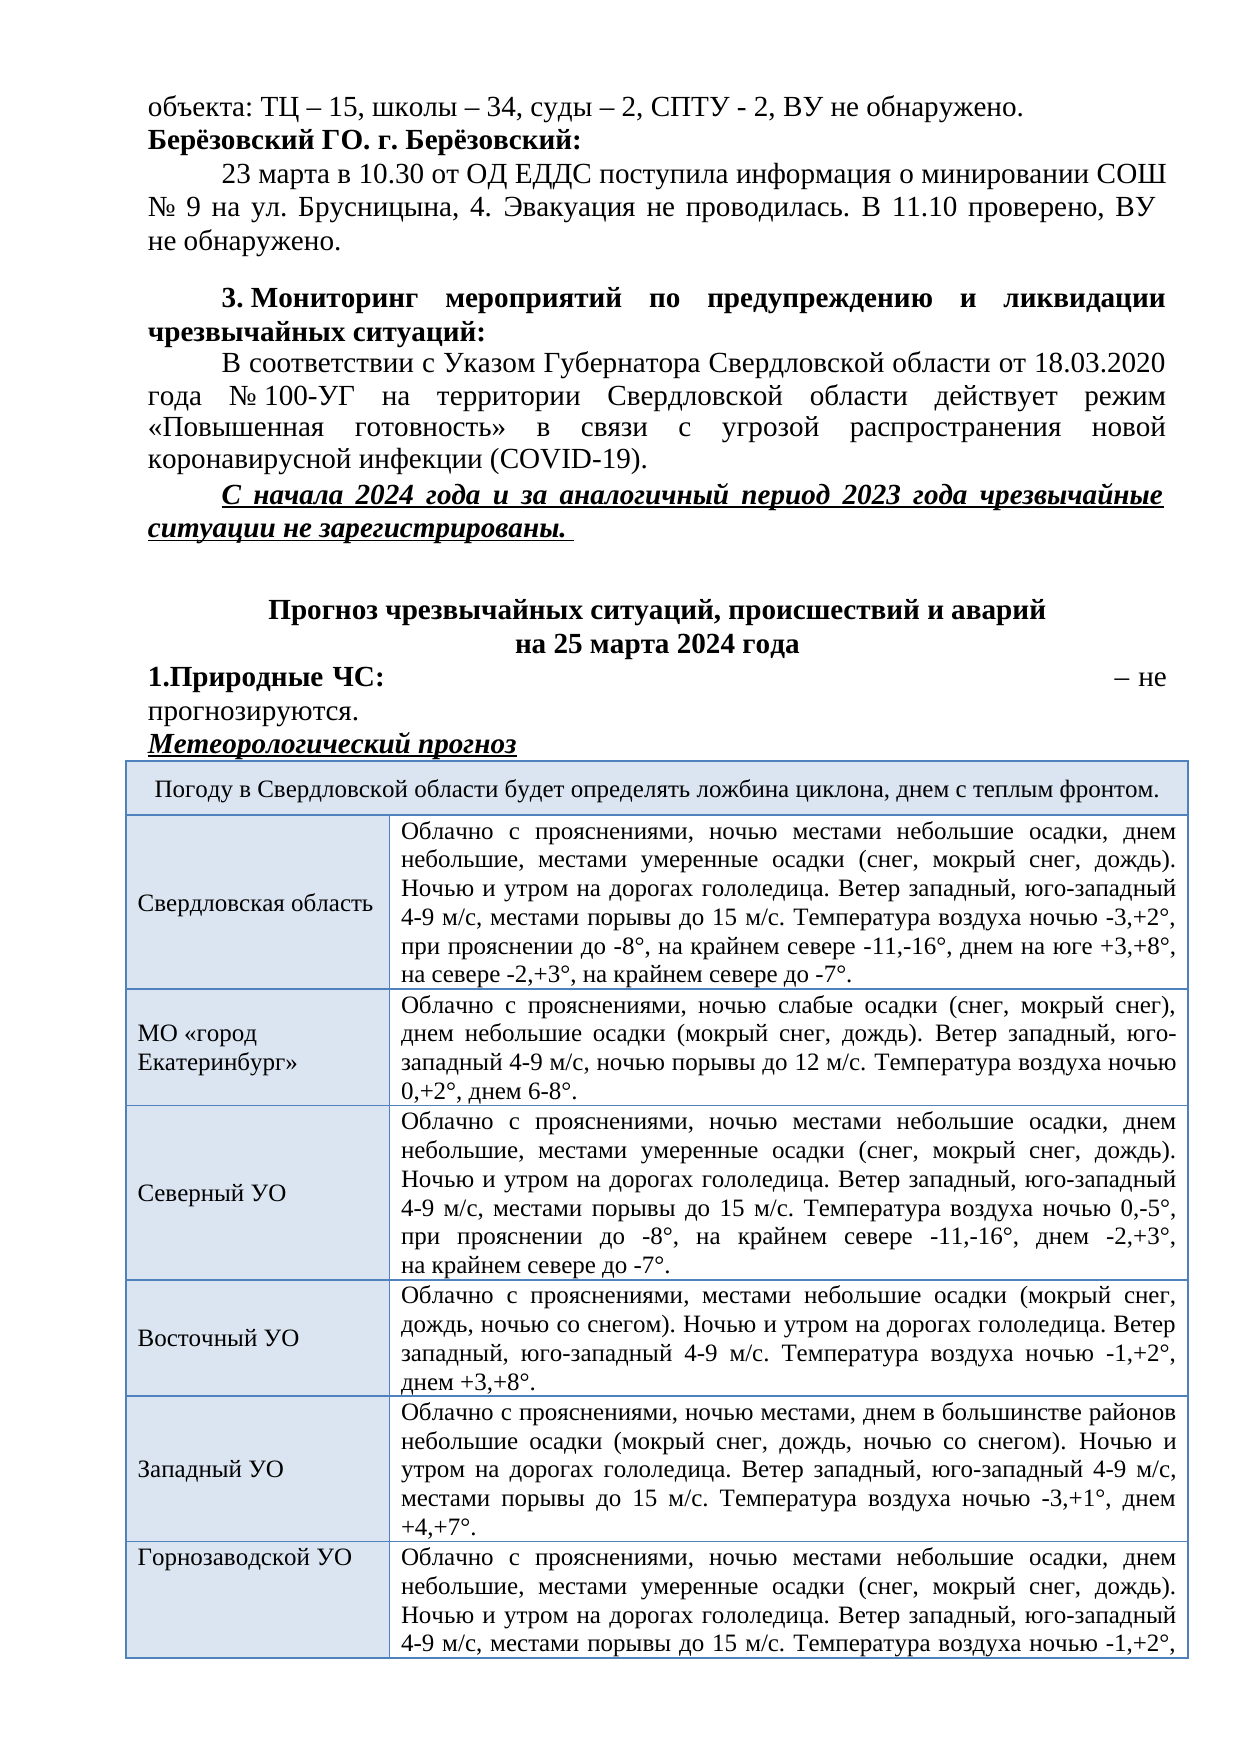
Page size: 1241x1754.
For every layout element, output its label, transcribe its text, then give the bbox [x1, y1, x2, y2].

text на 25 марта 2024 года [148, 626, 1167, 659]
table_cell Облачно с прояснениями, ночью местами небольшие осадки, днем небольшие, местами умеренные осадки (снег, мокрый снег, дождь). Ночью и утром на дорогах гололедица. Ветер западный, юго-западный 4-9 м/с, местами порывы до 15 м/с. Температура воздуха ночью -3,+2°, при прояснении до -8°, на крайнем севере -11,-16°, днем на юге +3,+8°, на севере -2,+3°, на крайнем севере до -7°. [390, 816, 1187, 988]
text 3. Мониторинг мероприятий по предупреждению и ликвидации чрезвычайных ситуаций: [148, 280, 1167, 347]
table_cell Облачно с прояснениями, ночью слабые осадки (снег, мокрый снег), днем небольшие осадки (мокрый снег, дождь). Ветер западный, юго-западный 4-9 м/с, ночью порывы до 12 м/с. Температура воздуха ночью 0,+2°, днем 6-8°. [390, 990, 1187, 1105]
table_cell Горнозаводской УО [127, 1542, 389, 1657]
table_cell МО «город Екатеринбург» [127, 990, 389, 1105]
text С начала 2024 года и за аналогичный период 2023 года чрезвычайные ситуации не зарегистрированы. [148, 477, 1167, 544]
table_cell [390, 1542, 1187, 1657]
table_cell Северный УО [127, 1106, 389, 1279]
table_cell Свердловская область [127, 816, 389, 988]
table_header Погоду в Свердловской области будет определять ложбина циклона, днем с теплым фронтом. [127, 762, 1187, 814]
text 1.Природные ЧС: – не прогнозируются. [148, 659, 1167, 726]
table_cell Восточный УО [127, 1281, 389, 1395]
text 23 марта в 10.30 от ОД ЕДДС поступила информация о минировании СОШ № 9 на ул. Брусницына, 4. Эвакуация не проводилась. В 11.10 проверено, ВУ не обнаружено. [148, 156, 1167, 256]
text Метеорологический прогноз [148, 726, 1167, 760]
text В соответствии с Указом Губернатора Свердловской области от 18.03.2020 года № 100-УГ на территории Свердловской области действует режим «Повышенная готовность» в связи с угрозой распространения новой коронавирусной инфекции (COVID-19). [148, 347, 1167, 475]
text Прогноз чрезвычайных ситуаций, происшествий и аварий [148, 592, 1167, 626]
table_cell Облачно с прояснениями, местами небольшие осадки (мокрый снег, дождь, ночью со снегом). Ночью и утром на дорогах гололедица. Ветер западный, юго-западный 4-9 м/с. Температура воздуха ночью -1,+2°, днем +3,+8°. [390, 1281, 1187, 1395]
table_cell Облачно с прояснениями, ночью местами, днем в большинстве районов небольшие осадки (мокрый снег, дождь, ночью со снегом). Ночью и утром на дорогах гололедица. Ветер западный, юго-западный 4-9 м/с, местами порывы до 15 м/с. Температура воздуха ночью -3,+1°, днем +4,+7°. [390, 1397, 1187, 1541]
table_cell Облачно с прояснениями, ночью местами небольшие осадки, днем небольшие, местами умеренные осадки (снег, мокрый снег, дождь). Ночью и утром на дорогах гололедица. Ветер западный, юго-западный 4-9 м/с, местами порывы до 15 м/с. Температура воздуха ночью 0,-5°, при прояснении до -8°, на крайнем севере -11,-16°, днем -2,+3°, на крайнем севере до -7°. [390, 1106, 1187, 1279]
text Берёзовский ГО. г. Берёзовский: [148, 122, 1167, 156]
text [148, 89, 1167, 122]
table_cell Западный УО [127, 1397, 389, 1541]
